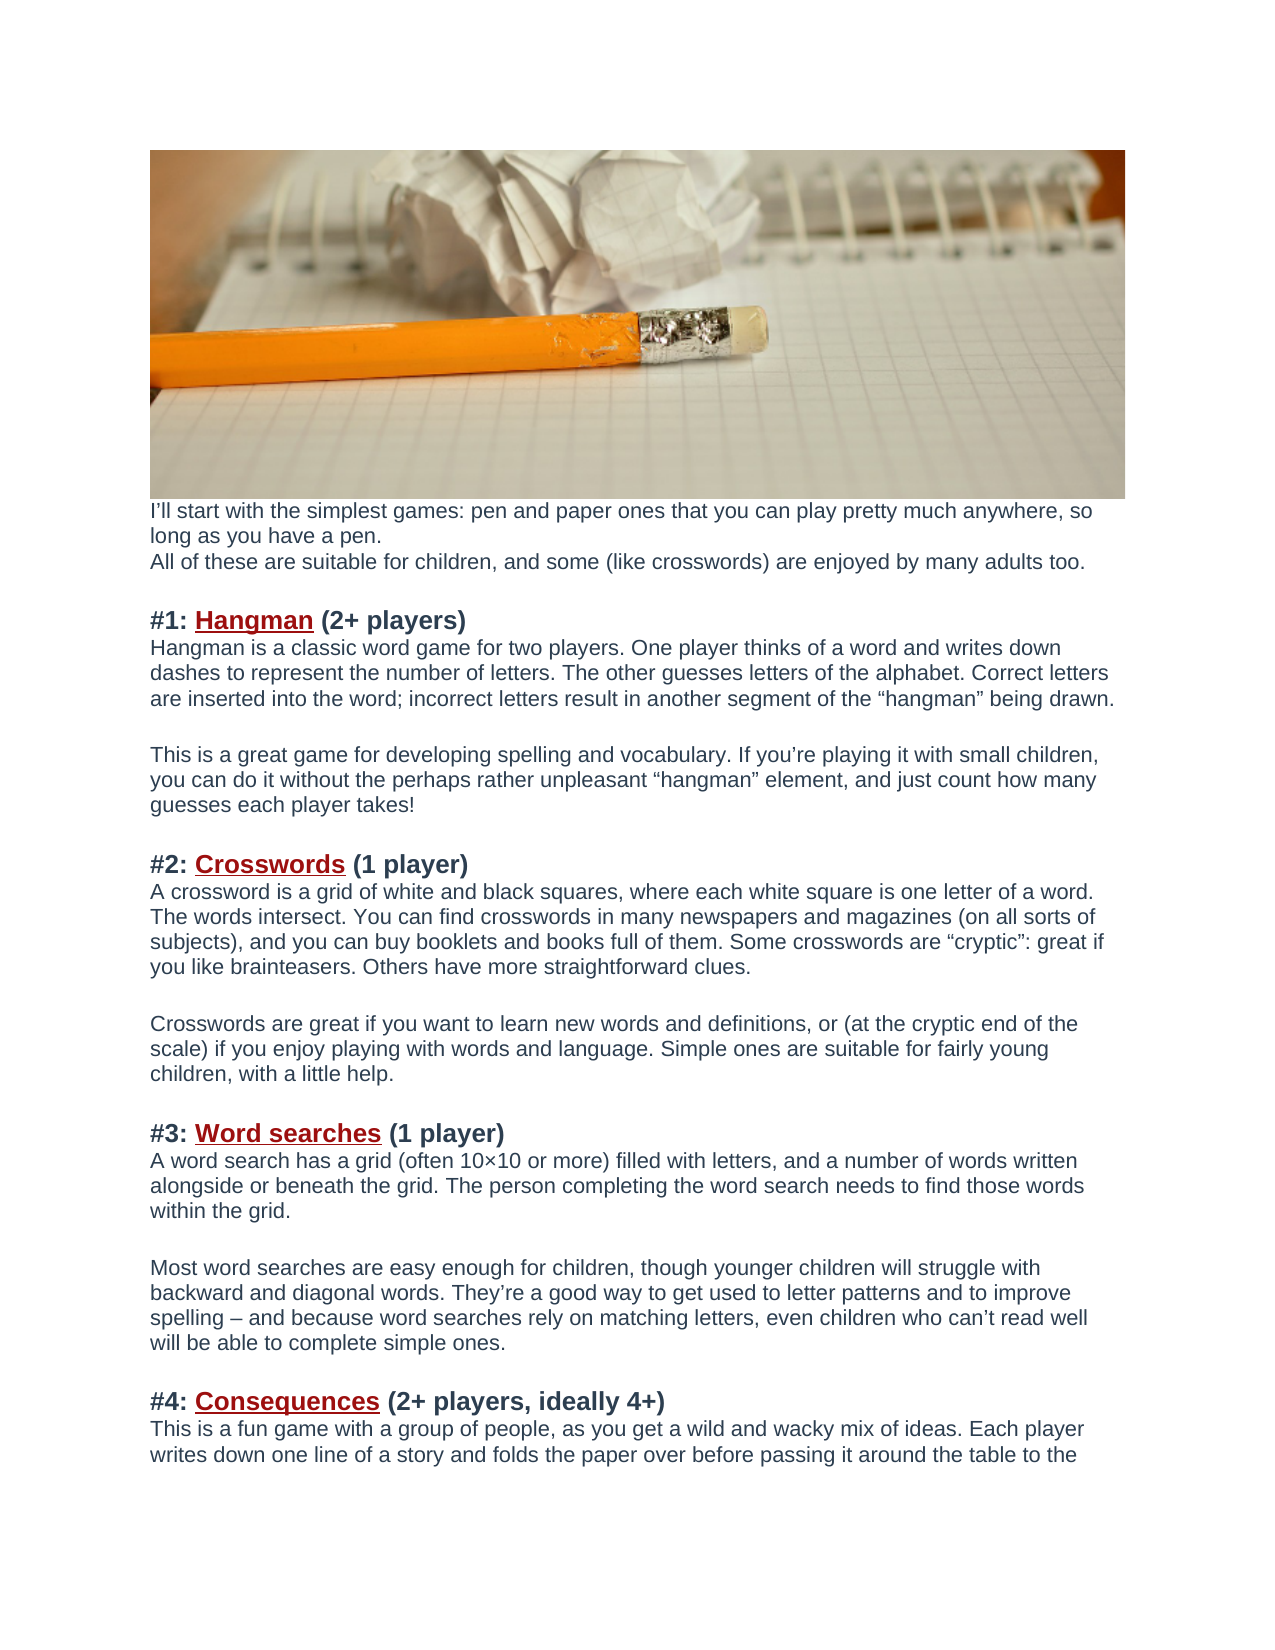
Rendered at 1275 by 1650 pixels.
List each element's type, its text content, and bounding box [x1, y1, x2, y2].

text Most word searches are easy enough for children, though younger children will struggle with backward and diagonal words. They’re a good way to get used to letter patterns and to improve spelling – and because word searches rely on matching letters, even children who can’t read well will be able to complete simple ones. [150, 1254, 1125, 1355]
text A word search has a grid (often 10×10 or more) filled with letters, and a number of words written alongside or beneath the grid. The person completing the word search needs to find those words within the grid. [150, 1147, 1125, 1223]
text #1: Hangman (2+ players) [150, 605, 1125, 635]
text #2: Crosswords (1 player) [150, 849, 1125, 879]
text #4: Consequences (2+ players, ideally 4+) [150, 1386, 1125, 1416]
text I’ll start with the simplest games: pen and paper ones that you can play pretty much anywhere, so long as you have a pen. [150, 499, 1125, 549]
text Hangman is a classic word game for two players. One player thinks of a word and writes down dashes to represent the number of letters. The other guesses letters of the alphabet. Correct letters are inserted into the word; incorrect letters result in another segment of the “hangman” being drawn. [150, 635, 1125, 711]
text #3: Word searches (1 player) [150, 1118, 1125, 1147]
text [150, 1416, 1125, 1467]
picture [150, 150, 1125, 499]
text All of these are suitable for children, and some (like crosswords) are enjoyed by many adults too. [150, 549, 1125, 574]
text This is a great game for developing spelling and vocabulary. If you’re playing it with small children, you can do it without the perhaps rather unpleasant “hangman” element, and just count how many guesses each player takes! [150, 742, 1125, 817]
text Crosswords are great if you want to learn new words and definitions, or (at the cryptic end of the scale) if you enjoy playing with words and language. Simple ones are suitable for fairly young children, with a little help. [150, 1011, 1125, 1086]
text A crossword is a grid of white and black squares, where each white square is one letter of a word. The words intersect. You can find crosswords in many newspapers and magazines (on all sorts of subjects), and you can buy booklets and books full of them. Some crosswords are “cryptic”: great if you like brainteasers. Others have more straightforward clues. [150, 879, 1125, 979]
